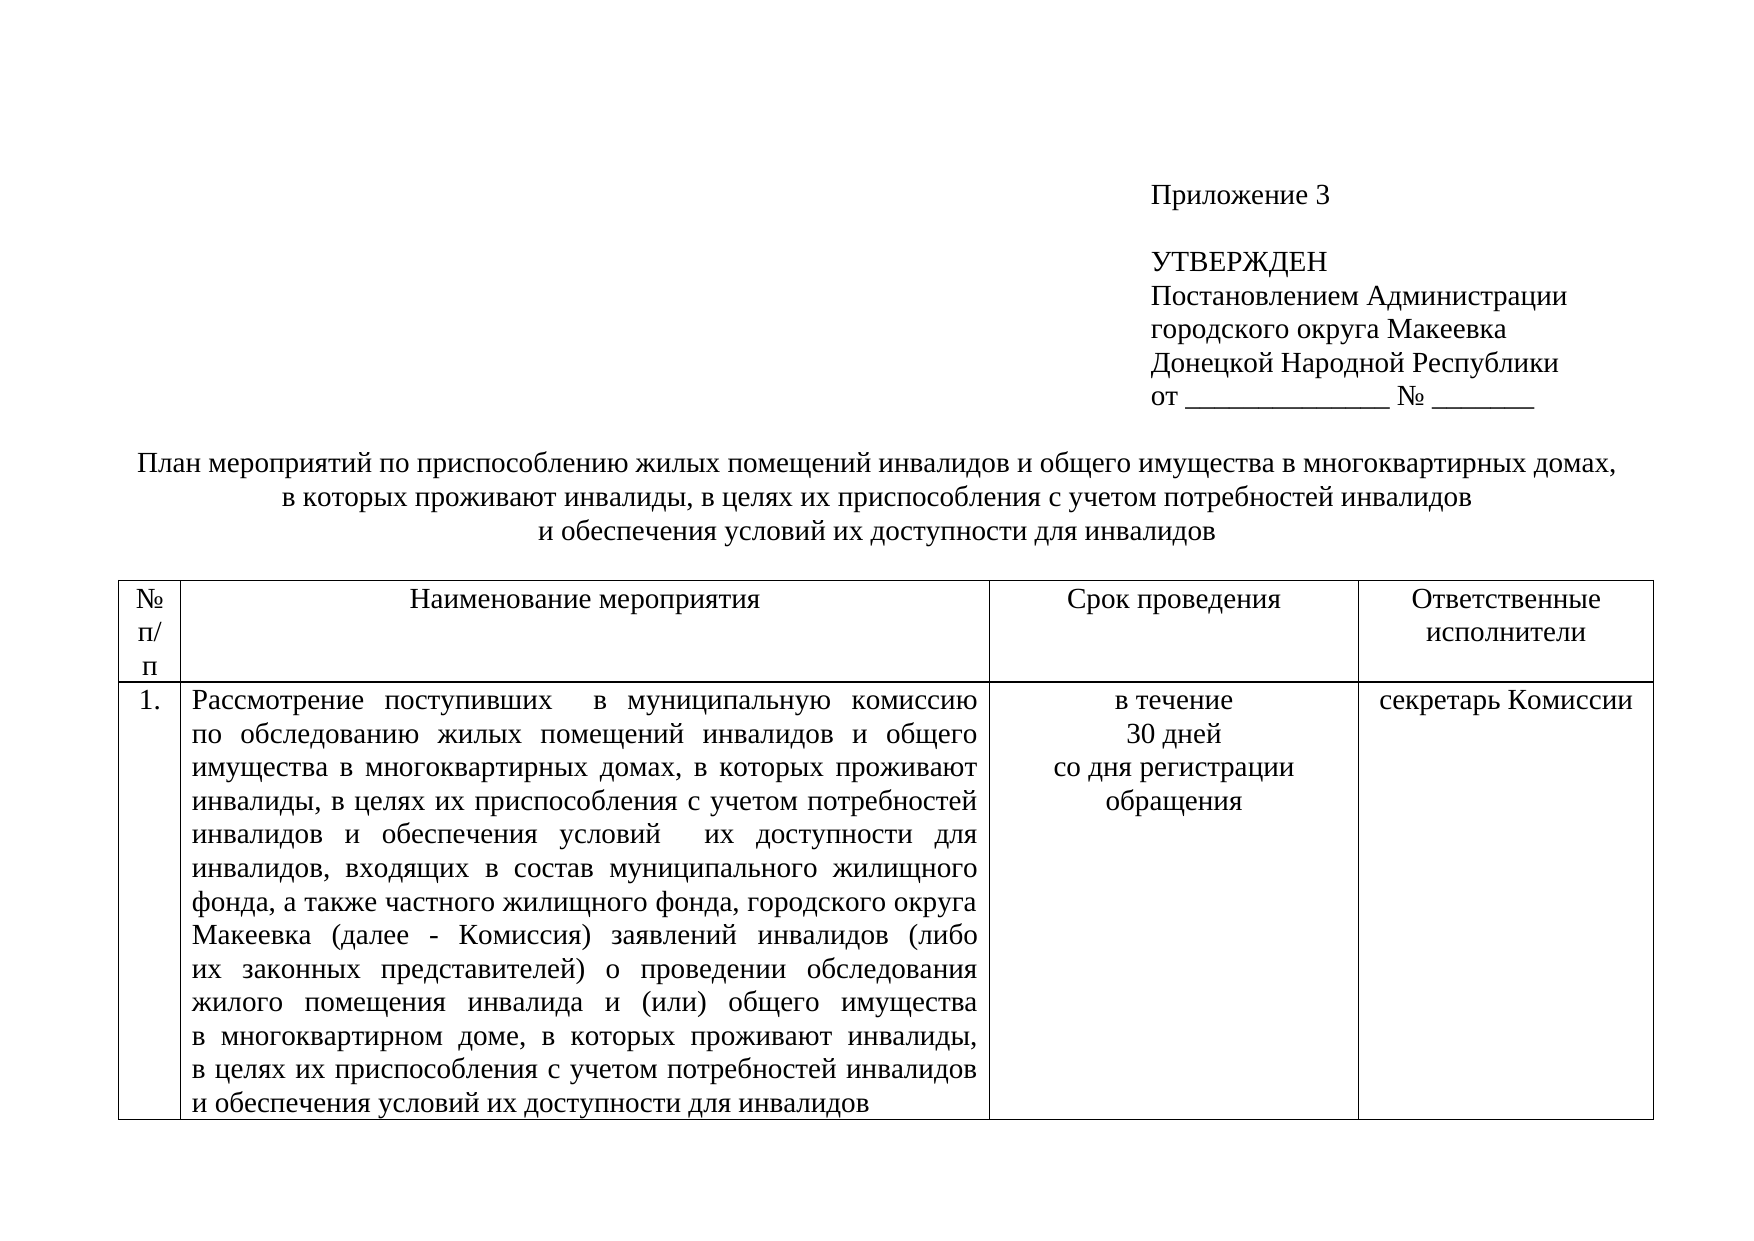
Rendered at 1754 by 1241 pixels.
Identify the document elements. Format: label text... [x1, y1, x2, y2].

text и обеспечения условий их доступности для инвалидов [118, 513, 1636, 546]
table_header Наименование мероприятия [181, 581, 989, 681]
text Постановлением Администрации городского округа Макеевка [1151, 278, 1636, 345]
text План мероприятий по приспособлению жилых помещений инвалидов и общего имущества в многоквартирных домах, [118, 446, 1636, 479]
text Донецкой Народной Республики [1151, 345, 1636, 378]
table_cell Рассмотрение поступивших в муниципальную комиссию по обследованию жилых помещений инвалидов и общего имущества в многоквартирных домах, в которых проживают инвалиды, в целях их приспособления с учетом потребностей инвалидов и обеспечения условий их доступности для инвалидов, входящих в состав муниципального жилищного фонда, а также частного жилищного фонда, городского округа Макеевка (далее - Комиссия) заявлений инвалидов (либо их законных представителей) о проведении обследования жилого помещения инвалида и (или) общего имущества в многоквартирном доме, в которых проживают инвалиды, в целях их приспособления с учетом потребностей инвалидов и обеспечения условий их доступности для инвалидов [181, 683, 989, 1118]
text Приложение 3 [1151, 177, 1636, 211]
table_cell 1. [119, 683, 180, 1118]
text от ______________ № _______ [1151, 378, 1636, 412]
table_cell в течение 30 дней со дня регистрации обращения [990, 683, 1358, 1118]
table_header Ответственные исполнители [1359, 581, 1653, 681]
table_header № п/п [119, 581, 180, 681]
text в которых проживают инвалиды, в целях их приспособления с учетом потребностей инвалидов [118, 479, 1636, 513]
table_header Срок проведения [990, 581, 1358, 681]
text УТВЕРЖДЕН [1151, 244, 1636, 278]
table_cell секретарь Комиссии [1359, 683, 1653, 1118]
